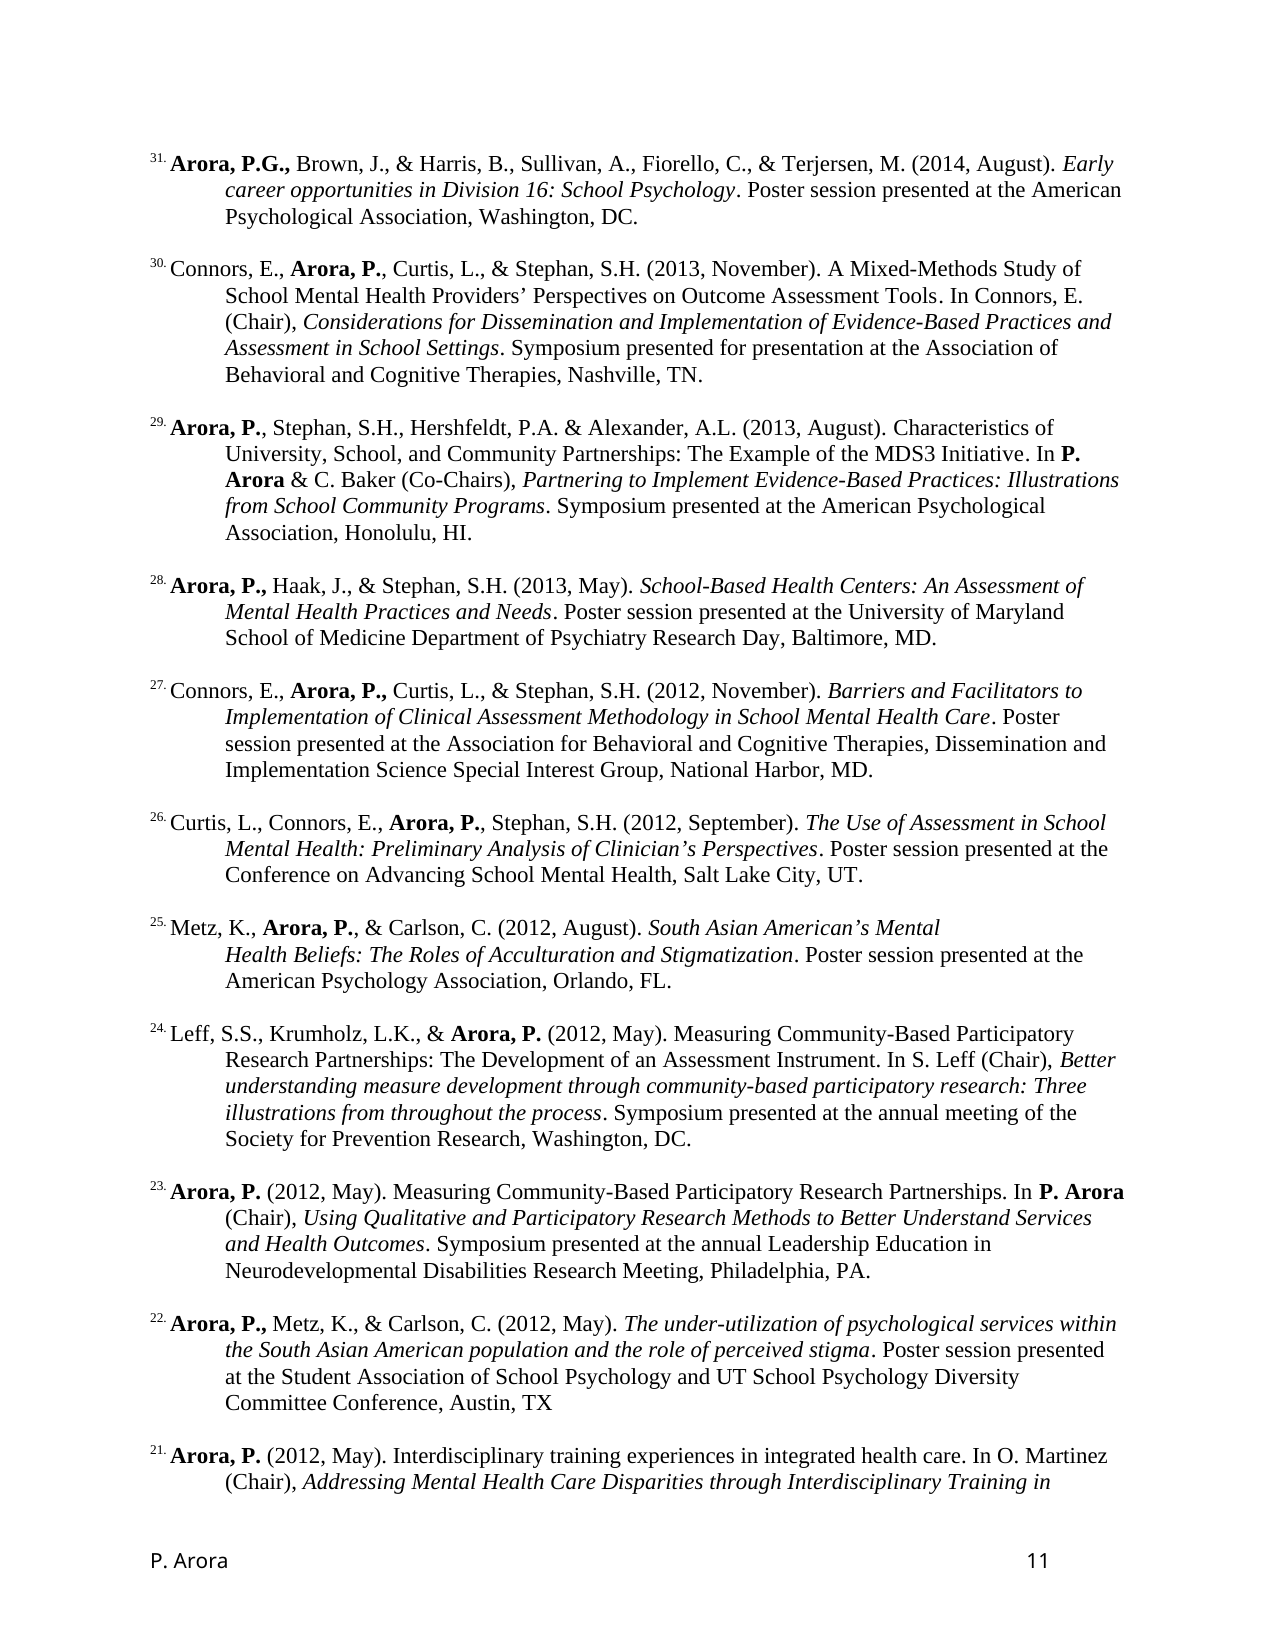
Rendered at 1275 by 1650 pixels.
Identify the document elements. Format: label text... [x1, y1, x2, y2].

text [150, 1442, 1125, 1495]
text 31. Arora, P.G., Brown, J., & Harris, B., Sullivan, A., Fiorello, C., & Terjersen, M. (2014, August). Early career opportunities in Division 16: School Psychology. Poster session presented at the American Psychological Association, Washington, DC. [150, 150, 1125, 229]
text 26. Curtis, L., Connors, E., Arora, P., Stephan, S.H. (2012, September). The Use of Assessment in School Mental Health: Preliminary Analysis of Clinician’s Perspectives. Poster session presented at the Conference on Advancing School Mental Health, Salt Lake City, UT. [150, 809, 1125, 888]
text Health Beliefs: The Roles of Acculturation and Stigmatization. Poster session presented at the American Psychology Association, Orlando, FL. [225, 941, 1125, 993]
text 28. Arora, P., Haak, J., & Stephan, S.H. (2013, May). School-Based Health Centers: An Assessment of Mental Health Practices and Needs. Poster session presented at the University of Maryland School of Medicine Department of Psychiatry Research Day, Baltimore, MD. [150, 572, 1125, 651]
text 25. Metz, K., Arora, P., & Carlson, C. (2012, August). South Asian American’s Mental [150, 914, 1125, 941]
text 22. Arora, P., Metz, K., & Carlson, C. (2012, May). The under-utilization of psychological services within the South Asian American population and the role of perceived stigma. Poster session presented at the Student Association of School Psychology and UT School Psychology Diversity Committee Conference, Austin, TX [150, 1310, 1125, 1415]
text 29. Arora, P., Stephan, S.H., Hershfeldt, P.A. & Alexander, A.L. (2013, August). Characteristics of University, School, and Community Partnerships: The Example of the MDS3 Initiative. In P. Arora & C. Baker (Co-Chairs), Partnering to Implement Evidence-Based Practices: Illustrations from School Community Programs. Symposium presented at the American Psychological Association, Honolulu, HI. [150, 413, 1125, 545]
text 27. Connors, E., Arora, P., Curtis, L., & Stephan, S.H. (2012, November). Barriers and Facilitators to Implementation of Clinical Assessment Methodology in School Mental Health Care. Poster session presented at the Association for Behavioral and Cognitive Therapies, Dissemination and Implementation Science Special Interest Group, National Harbor, MD. [150, 677, 1125, 782]
text 30. Connors, E., Arora, P., Curtis, L., & Stephan, S.H. (2013, November). A Mixed-Methods Study of School Mental Health Providers’ Perspectives on Outcome Assessment Tools. In Connors, E. (Chair), Considerations for Dissemination and Implementation of Evidence-Based Practices and Assessment in School Settings. Symposium presented for presentation at the Association of Behavioral and Cognitive Therapies, Nashville, TN. [150, 255, 1125, 387]
text 24. Leff, S.S., Krumholz, L.K., & Arora, P. (2012, May). Measuring Community-Based Participatory Research Partnerships: The Development of an Assessment Instrument. In S. Leff (Chair), Better understanding measure development through community-based participatory research: Three illustrations from throughout the process. Symposium presented at the annual meeting of the Society for Prevention Research, Washington, DC. [150, 1020, 1125, 1151]
text 23. Arora, P. (2012, May). Measuring Community-Based Participatory Research Partnerships. In P. Arora (Chair), Using Qualitative and Participatory Research Methods to Better Understand Services and Health Outcomes. Symposium presented at the annual Leadership Education in Neurodevelopmental Disabilities Research Meeting, Philadelphia, PA. [150, 1178, 1125, 1283]
